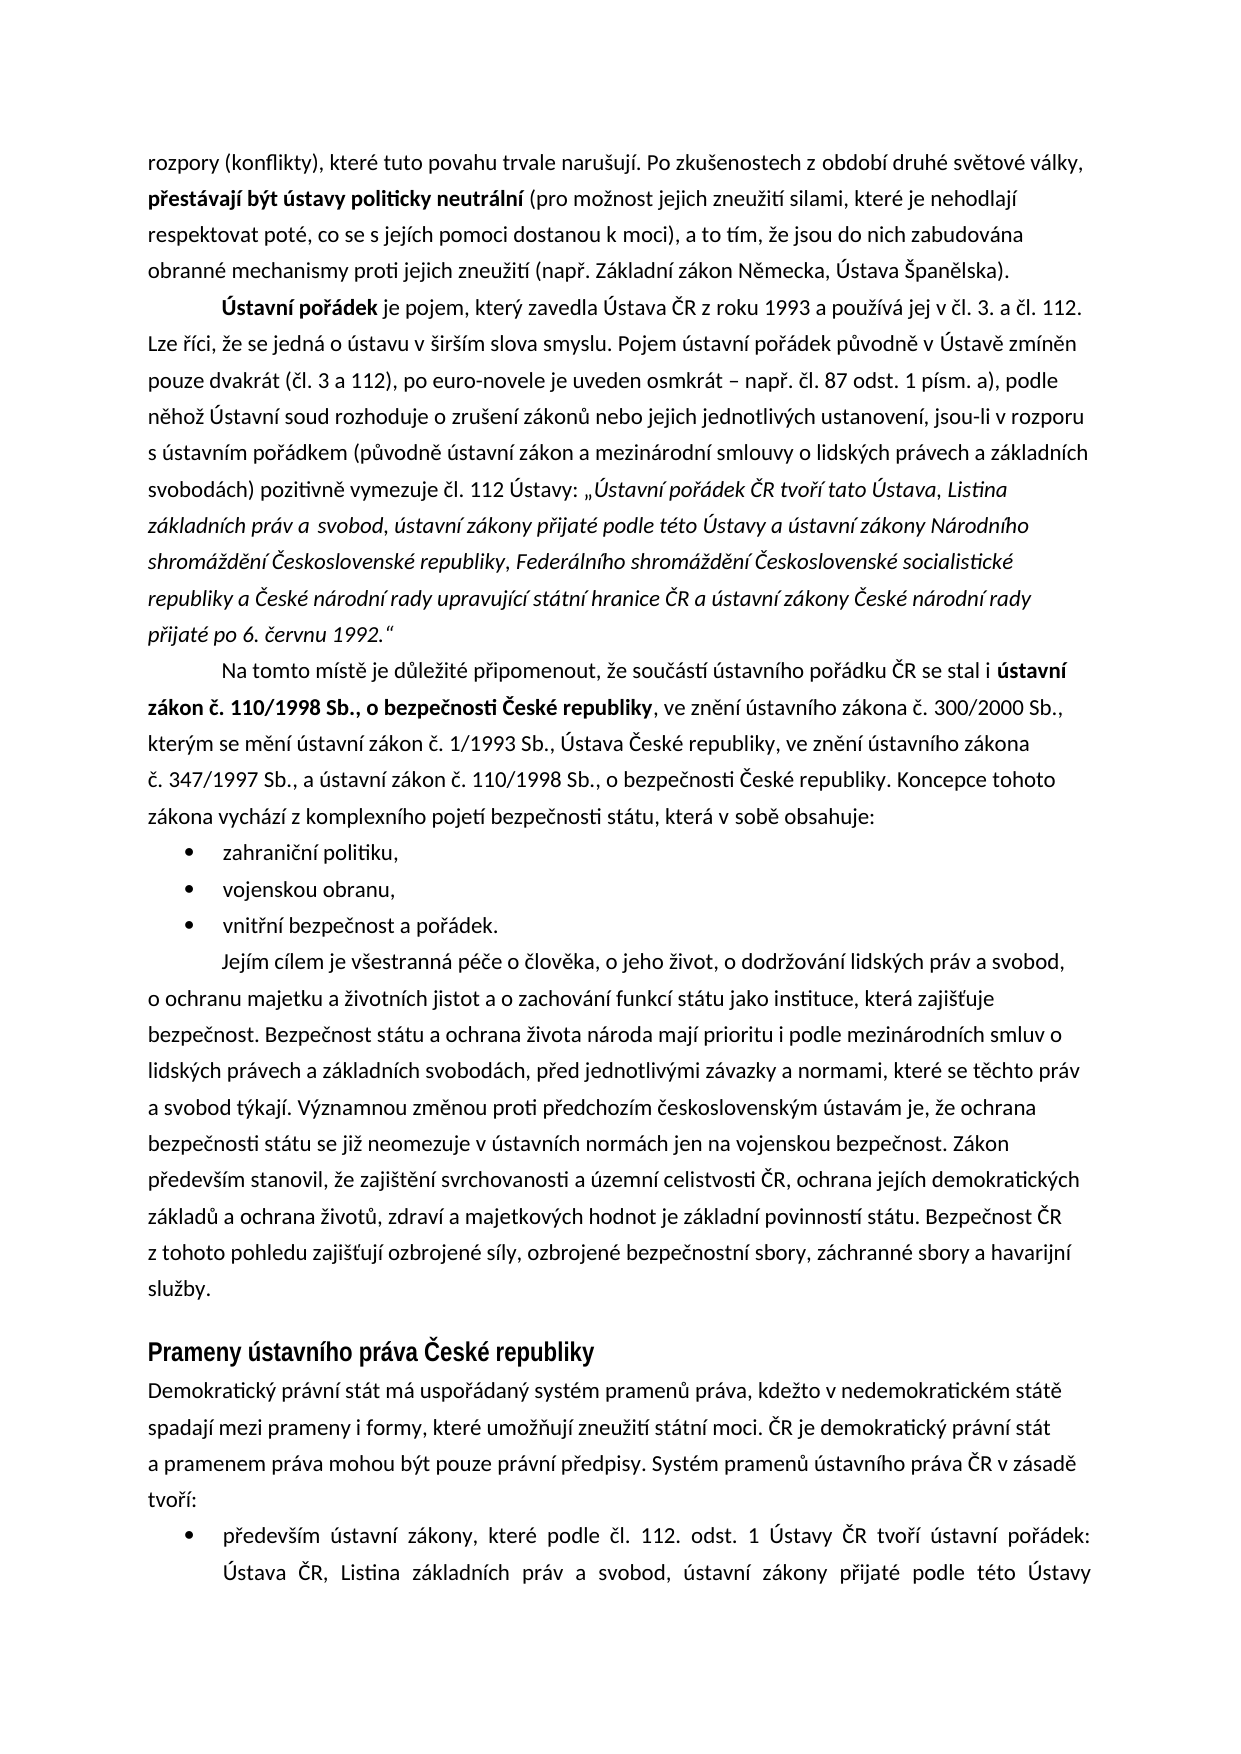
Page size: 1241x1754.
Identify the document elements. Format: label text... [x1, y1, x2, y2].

list vojenskou obranu, [185, 875, 1093, 903]
list vnitřní bezpečnost a pořádek. [185, 911, 1093, 939]
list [185, 1522, 1093, 1586]
subtitle Prameny ústavního práva České republiky [148, 1336, 1093, 1367]
list zahraniční politiku, [185, 838, 1093, 866]
text Demokratický právní stát má uspořádaný systém pramenů práva, kdežto v nedemokratickém státě spadají mezi prameny i formy, které umožňují zneužití státní moci. ČR je demokratický právní stát a pramenem práva mohou být pouze právní předpisy. Systém pramenů ústavního práva ČR v zásadě tvoří: [148, 1376, 1093, 1513]
text Na tomto místě je důležité připomenout, že součástí ústavního pořádku ČR se stal i ústavní zákon č. 110/1998 Sb., o bezpečnosti České republiky, ve znění ústavního zákona č. 300/2000 Sb., kterým se mění ústavní zákon č. 1/1993 Sb., Ústava České republiky, ve znění ústavního zákona č. 347/1997 Sb., a ústavní zákon č. 110/1998 Sb., o bezpečnosti České republiky. Koncepce tohoto zákona vychází z komplexního pojetí bezpečnosti státu, která v sobě obsahuje: [148, 657, 1093, 830]
text Ústavní pořádek je pojem, který zavedla Ústava ČR z roku používá jej v čl. čl. 112. Lze říci, že se jedná o ústavu v širším slova smyslu. Pojem ústavní pořádek původně v Ústavě zmíněn pouze dvakrát (čl. 112), po euro-novele je uveden osmkrát – např. čl. 87 odst. 1 písm. a), podle něhož Ústavní soud rozhoduje o zrušení zákonů nebo jejich jednotlivých ustanovení, jsou-li v rozporu s ústavním pořádkem (původně ústavní zákon a mezinárodní smlouvy o lidských právech a základních svobodách) pozitivně vymezuje čl. 112 Ústavy: „Ústavní pořádek ČR tvoří tato Ústava, Listina základních práv a svobod, ústavní zákony přijaté podle této Ústavy a ústavní zákony Národního shromáždění Československé republiky, Federálního shromáždění Československé socialistické republiky a České národní rady upravující státní hranice ČR a ústavní zákony České národní rady přijaté po 6. červnu 1992.“ [148, 293, 1093, 648]
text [148, 148, 1093, 285]
text Jejím cílem je všestranná péče o člověka, o jeho život, o dodržování lidských práv a svobod, o ochranu majetku a životních jistot a o zachování funkcí státu jako instituce, která zajišťuje bezpečnost. Bezpečnost státu a ochrana života národa mají prioritu i podle mezinárodních smluv o lidských právech a základních svobodách, před jednotlivými závazky a normami, které se těchto práv a svobod týkají. Významnou změnou proti předchozím československým ústavám je, že ochrana bezpečnosti státu se již neomezuje v ústavních normách jen na vojenskou bezpečnost. Zákon především stanovil, že zajištění svrchovanosti a územní celistvosti ČR, ochrana jejích demokratických základů a ochrana životů, zdraví a majetkových hodnot je základní povinností státu. Bezpečnost ČR z tohoto pohledu zajišťují ozbrojené síly, ozbrojené bezpečnostní sbory, záchranné sbory a havarijní služby. [148, 947, 1093, 1303]
